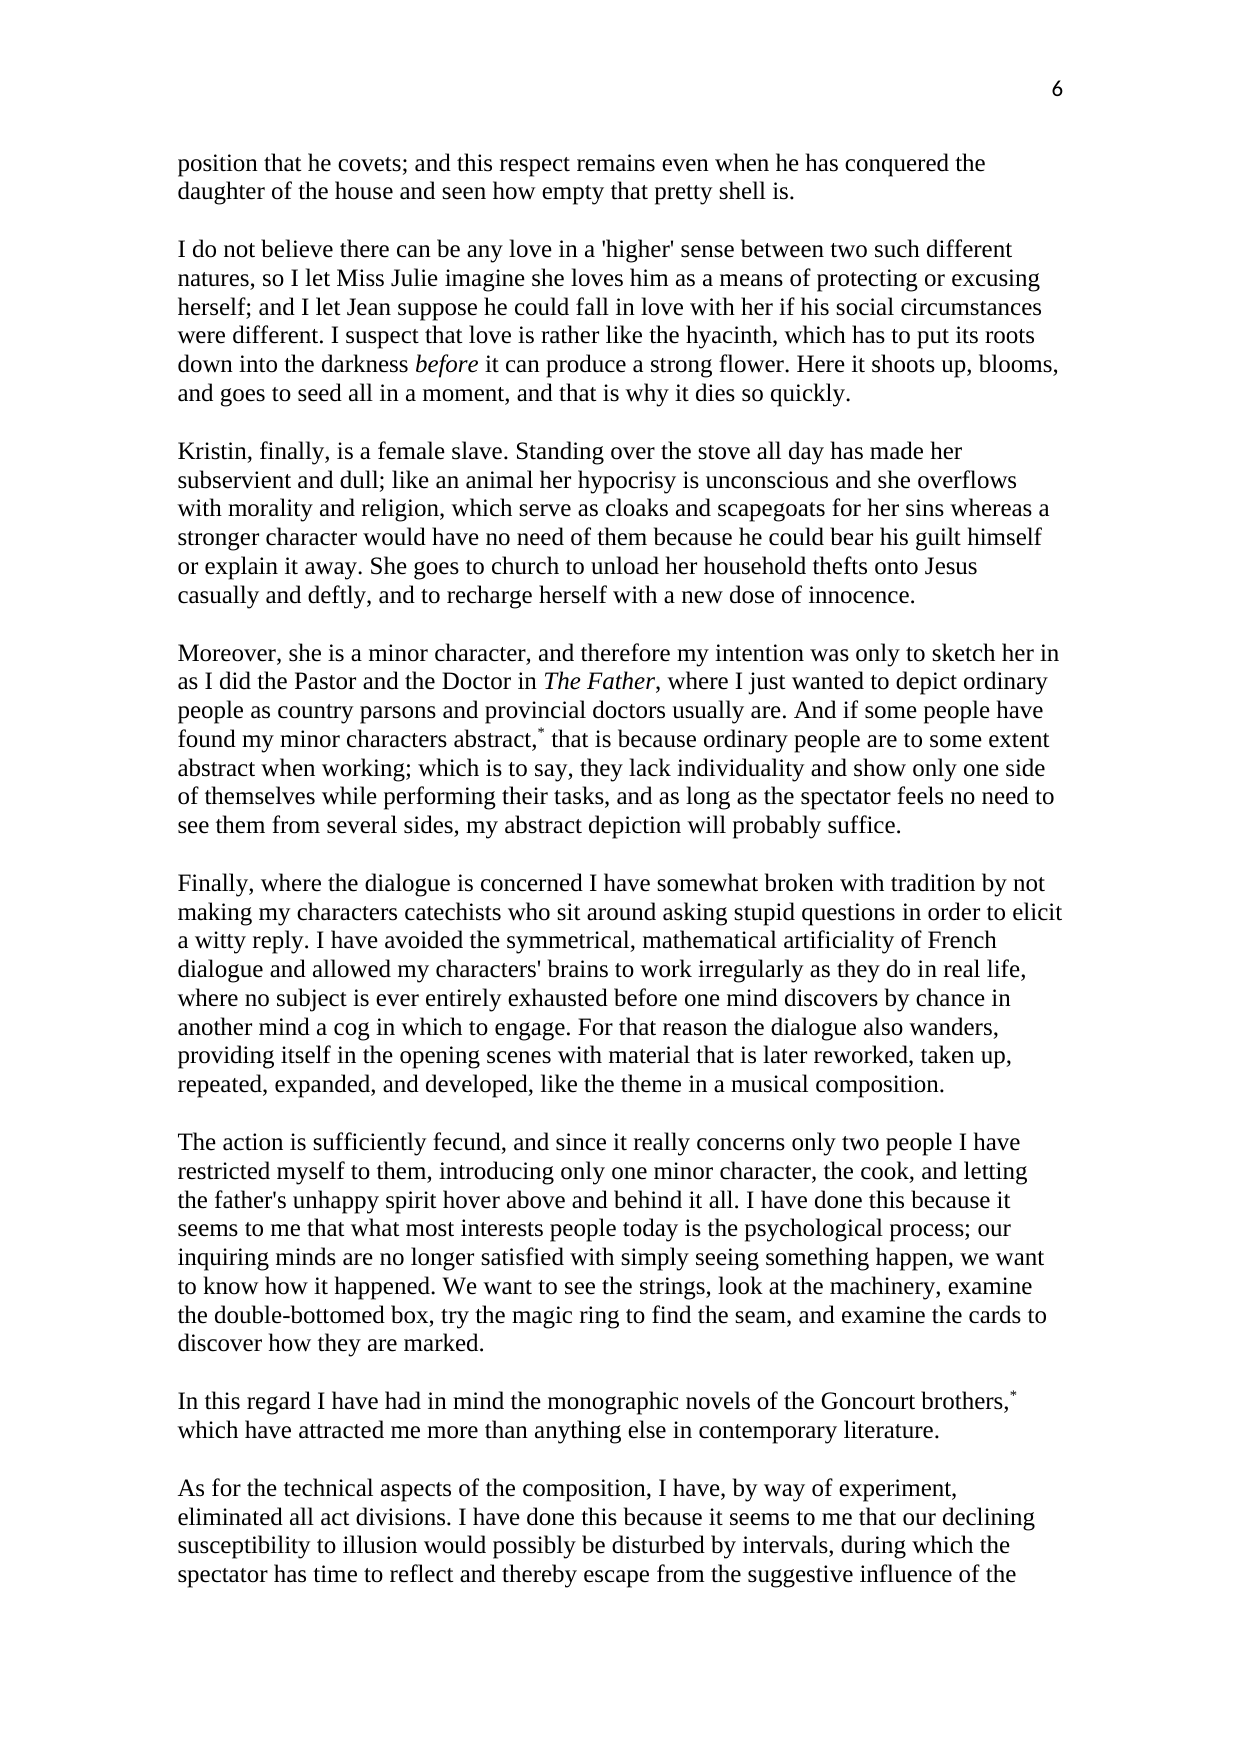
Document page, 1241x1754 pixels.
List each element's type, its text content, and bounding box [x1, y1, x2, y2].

text In this regard I have had in mind the monographic novels of the Goncourt brothers,* which have attracted me more than anything else in contemporary literature. [177, 1386, 1063, 1444]
text The action is sufficiently fecund, and since it really concerns only two people I have restricted myself to them, introducing only one minor character, the cook, and letting the father's unhappy spirit hover above and behind it all. I have done this because it seems to me that what most interests people today is the psychological process; our inquiring minds are no longer satisfied with simply seeing something happen, we want to know how it happened. We want to see the strings, look at the machinery, examine the double-bottomed box, try the magic ring to find the seam, and examine the cards to discover how they are marked. [177, 1127, 1063, 1357]
text Finally, where the dialogue is concerned I have somewhat broken with tradition by not making my characters catechists who sit around asking stupid questions in order to elicit a witty reply. I have avoided the symmetrical, mathematical artificiality of French dialogue and allowed my characters' brains to work irregularly as they do in real life, where no subject is ever entirely exhausted before one mind discovers by chance in another mind a cog in which to engage. For that reason the dialogue also wanders, providing itself in the opening scenes with material that is later reworked, taken up, repeated, expanded, and developed, like the theme in a musical composition. [177, 868, 1063, 1098]
text Moreover, she is a minor character, and therefore my intention was only to sketch her in as I did the Pastor and the Doctor in The Father, where I just wanted to depict ordinary people as country parsons and provincial doctors usually are. And if some people have found my minor characters abstract,* that is because ordinary people are to some extent abstract when working; which is to say, they lack individuality and show only one side of themselves while performing their tasks, and as long as the spectator feels no need to see them from several sides, my abstract depiction will probably suffice. [177, 638, 1063, 839]
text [177, 1473, 1063, 1588]
text Kristin, finally, is a female slave. Standing over the stove all day has made her subservient and dull; like an animal her hypocrisy is unconscious and she overflows with morality and religion, which serve as cloaks and scapegoats for her sins whereas a stronger character would have no need of them because he could bear his guilt himself or explain it away. She goes to church to unload her household thefts onto Jesus casually and deftly, and to recharge herself with a new dose of innocence. [177, 436, 1063, 608]
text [177, 148, 1063, 205]
text I do not believe there can be any love in a 'higher' sense between two such different natures, so I let Miss Julie imagine she loves him as a means of protecting or excusing herself; and I let Jean suppose he could fall in love with her if his social circumstances were different. I suspect that love is rather like the hyacinth, which has to put its roots down into the darkness before it can produce a strong flower. Here it shoots up, blooms, and goes to seed all in a moment, and that is why it dies so quickly. [177, 234, 1063, 407]
